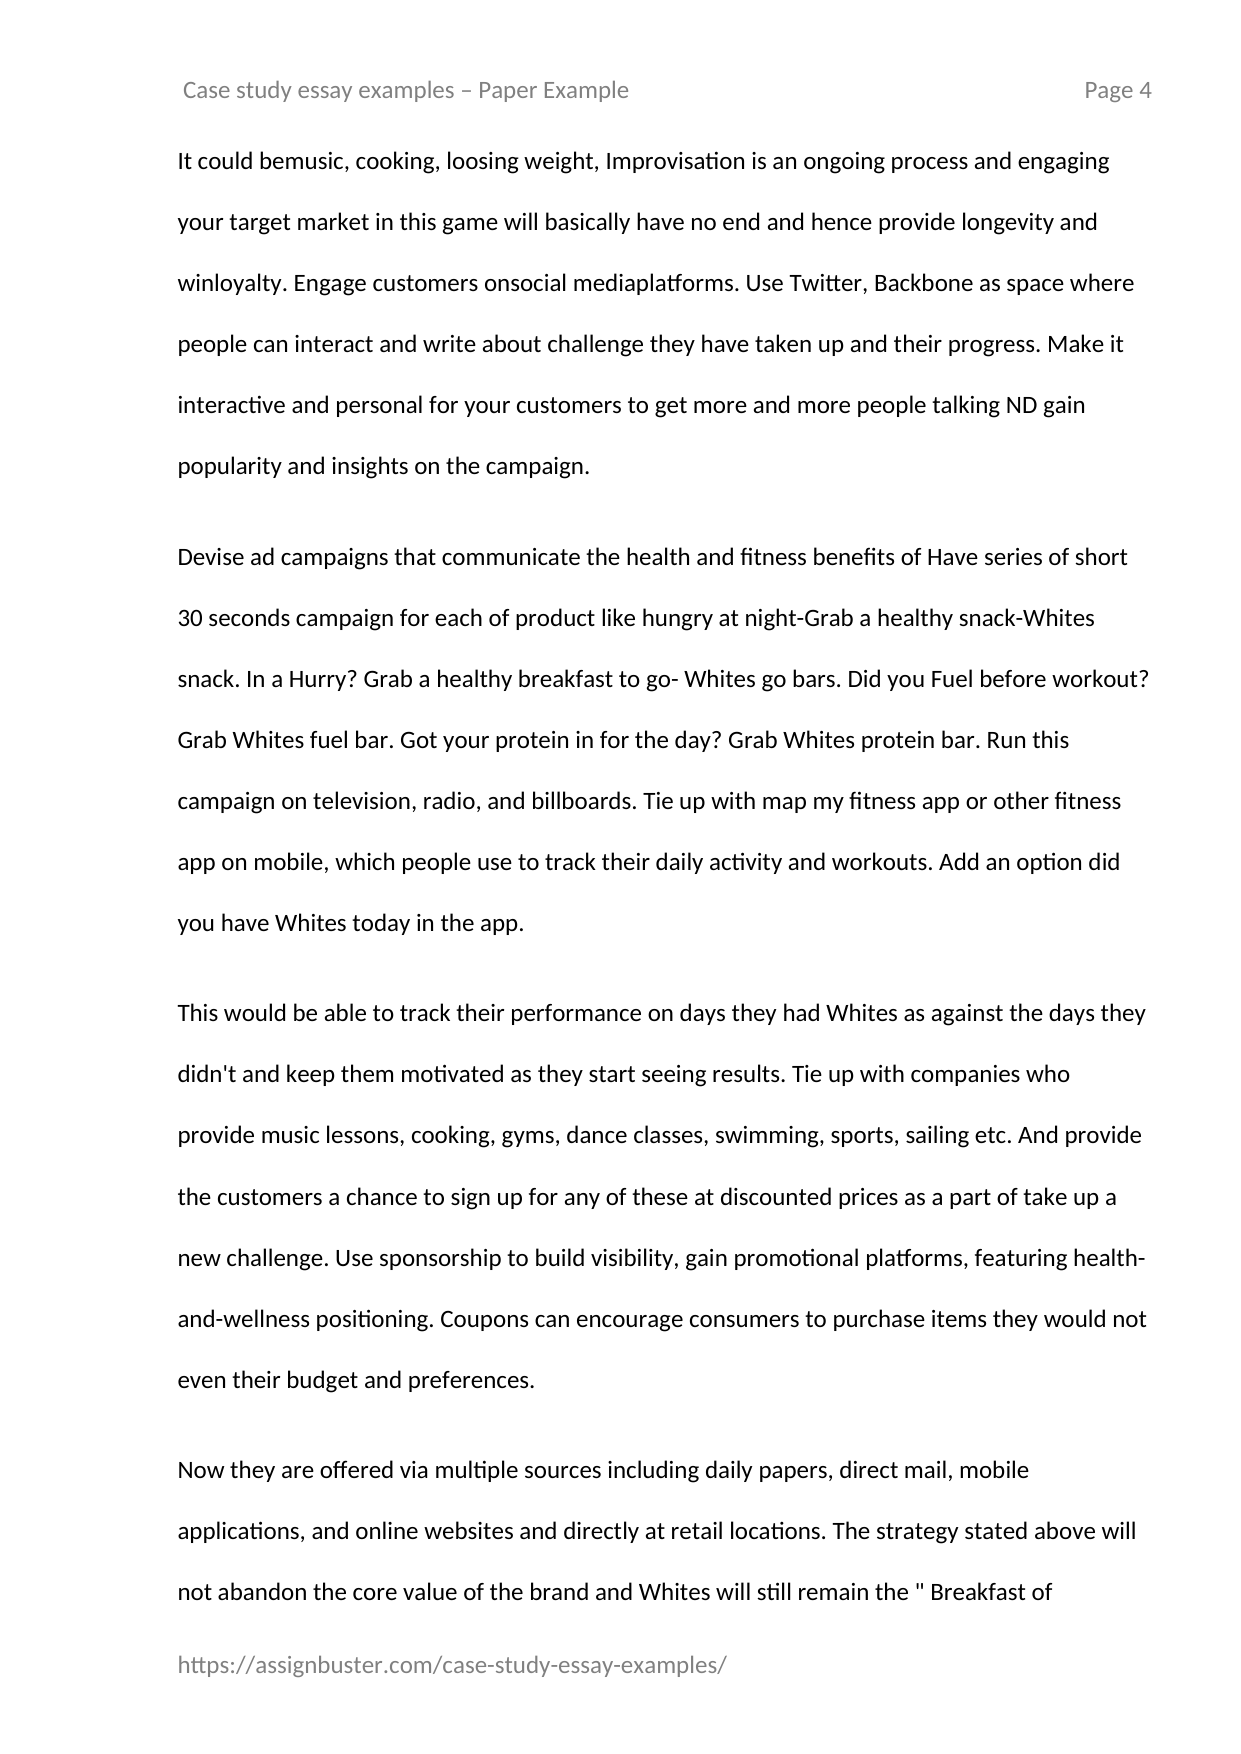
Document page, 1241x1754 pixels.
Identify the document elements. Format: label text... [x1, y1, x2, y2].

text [177, 1454, 1152, 1607]
text It could bemusic, cooking, loosing weight, Improvisation is an ongoing process and engaging your target market in this game will basically have no end and hence provide longevity and winloyalty. Engage customers onsocial mediaplatforms. Use Twitter, Backbone as space where people can interact and write about challenge they have taken up and their progress. Make it interactive and personal for your customers to get more and more people talking ND gain popularity and insights on the campaign. [177, 145, 1152, 481]
text This would be able to track their performance on days they had Whites as against the days they didn't and keep them motivated as they start seeing results. Tie up with companies who provide music lessons, cooking, gyms, dance classes, swimming, sports, sailing etc. And provide the customers a chance to sign up for any of these at discounted prices as a part of take up a new challenge. Use sponsorship to build visibility, gain promotional platforms, featuring health-and-wellness positioning. Coupons can encourage consumers to purchase items they would not even their budget and preferences. [177, 997, 1152, 1394]
text Devise ad campaigns that communicate the health and fitness benefits of Have series of short 30 seconds campaign for each of product like hungry at night-Grab a healthy snack-Whites snack. In a Hurry? Grab a healthy breakfast to go- Whites go bars. Did you Fuel before workout? Grab Whites fuel bar. Got your protein in for the day? Grab Whites protein bar. Run this campaign on television, radio, and billboards. Tie up with map my fitness app or other fitness app on mobile, which people use to track their daily activity and workouts. Add an option did you have Whites today in the app. [177, 541, 1152, 937]
